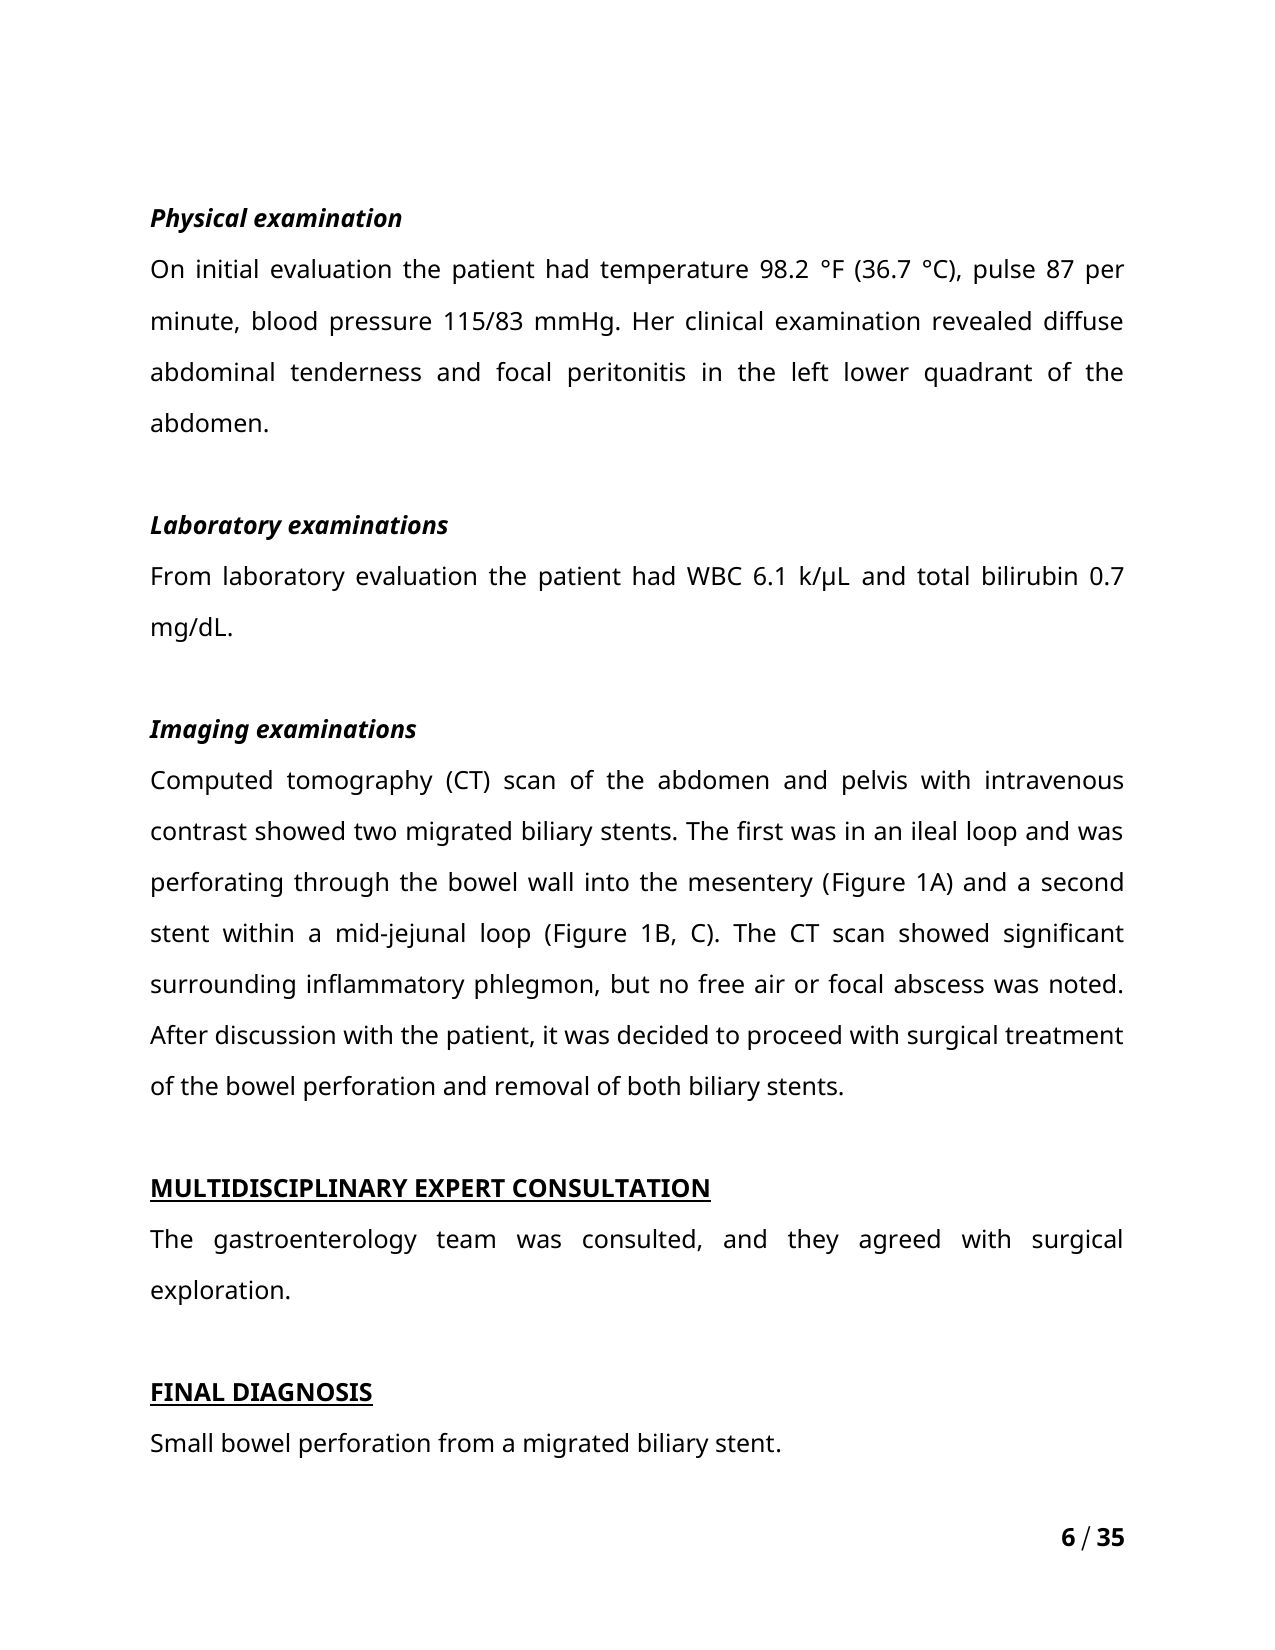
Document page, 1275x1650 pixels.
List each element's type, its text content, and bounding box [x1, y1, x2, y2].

text Small bowel perforation from a migrated biliary stent. [150, 1426, 1125, 1460]
text On initial evaluation the patient had temperature 98.2 °F (36.7 °C), pulse 87 per minute, blood pressure 115/83 mmHg. Her clinical examination revealed diffuse abdominal tenderness and focal peritonitis in the left lower quadrant of the abdomen. [150, 252, 1125, 439]
text FINAL DIAGNOSIS [150, 1375, 1125, 1409]
text From laboratory evaluation the patient had WBC 6.1 k/μL and total bilirubin 0.7 mg/dL. [150, 558, 1125, 643]
text MULTIDISCIPLINARY EXPERT CONSULTATION [150, 1171, 1125, 1205]
text The gastroenterology team was consulted, and they agreed with surgical exploration. [150, 1222, 1125, 1307]
text Physical examination [150, 201, 1125, 235]
text Laboratory examinations [150, 507, 1125, 541]
text Computed tomography (CT) scan of the abdomen and pelvis with intravenous contrast showed two migrated biliary stents. The first was in an ileal loop and was perforating through the bowel wall into the mesentery (Figure 1A) and a second stent within a mid-jejunal loop (Figure 1B, C). The CT scan showed significant surrounding inflammatory phlegmon, but no free air or focal abscess was noted. After discussion with the patient, it was decided to proceed with surgical treatment of the bowel perforation and removal of both biliary stents. [150, 762, 1125, 1103]
text Imaging examinations [150, 711, 1125, 746]
